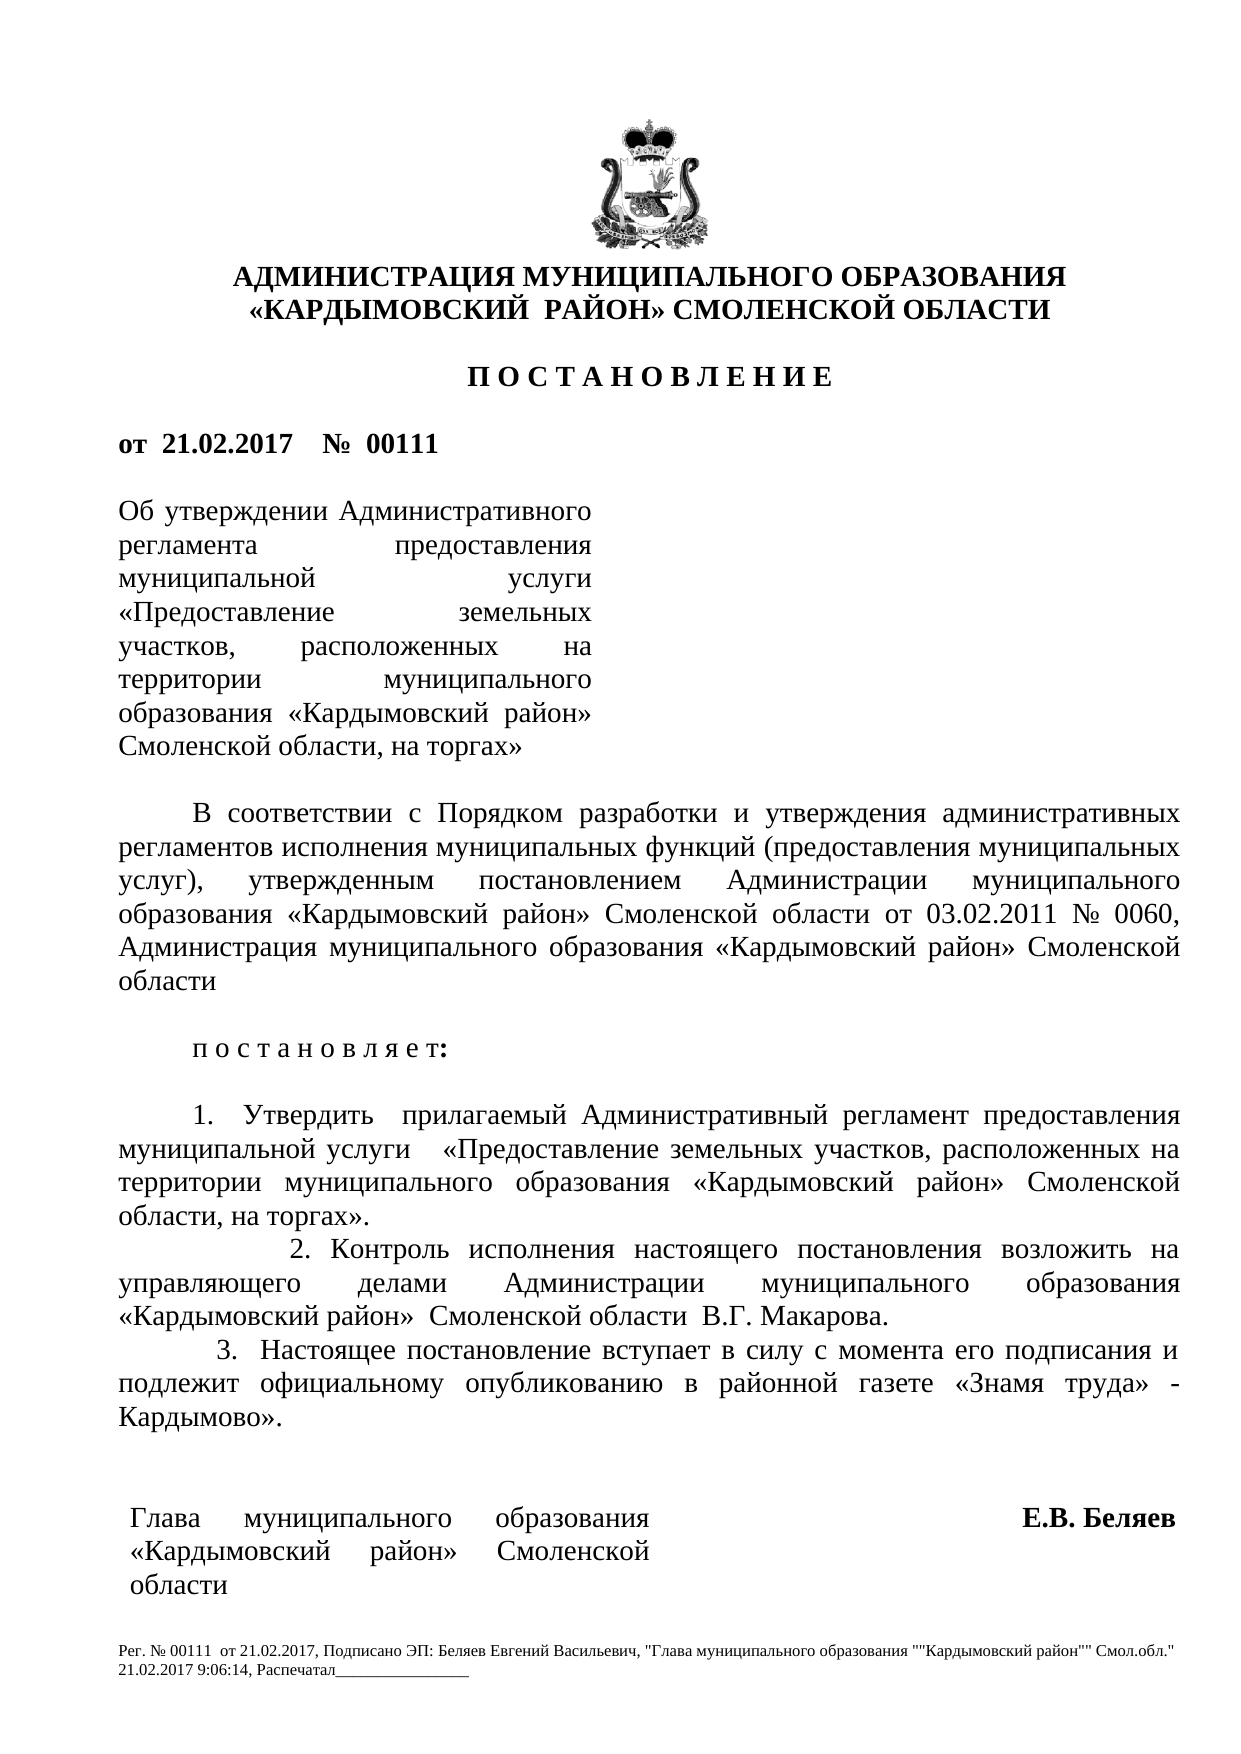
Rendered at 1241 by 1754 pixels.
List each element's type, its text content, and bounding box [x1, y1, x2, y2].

table_header Е.В. Беляев [700, 1500, 1187, 1612]
picture [585, 118, 714, 259]
table_header Об утверждении Административного регламента предоставления муниципальной услуги «Предоставление земельных участков, расположенных на территории муниципального образования «Кардымовский район» Смоленской области, на торгах» [107, 494, 603, 762]
text «КАРДЫМОВСКИЙ РАЙОН» СМОЛЕНСКОЙ ОБЛАСТИ [118, 292, 1181, 326]
text АДМИНИСТРАЦИЯ МУНИЦИПАЛЬНОГО ОБРАЗОВАНИЯ [118, 259, 1181, 292]
text 3. Настоящее постановление вступает в силу с момента его подписания и подлежит официальному опубликованию в районной газете «Знамя труда» -Кардымово». [118, 1332, 1181, 1433]
text В соответствии с Порядком разработки и утверждения административных регламентов исполнения муниципальных функций (предоставления муниципальных услуг), утвержденным постановлением Администрации муниципального образования «Кардымовский район» Смоленской области от 03.02.2011 № 0060, Администрация муниципального образования «Кардымовский район» Смоленской области [118, 795, 1181, 997]
text от 21.02.2017 № 00111 [118, 426, 1181, 460]
table_header Глава муниципального образования «Кардымовский район» Смоленской области [118, 1500, 699, 1612]
text 2. Контроль исполнения настоящего постановления возложить на управляющего делами Администрации муниципального образования «Кардымовский район» Смоленской области В.Г. Макарова. [118, 1231, 1181, 1332]
text П О С Т А Н О В Л Е Н И Е [118, 359, 1181, 393]
text п о с т а н о в л я е т: [118, 1030, 1181, 1064]
text 1. Утвердить прилагаемый Административный регламент предоставления муниципальной услуги «Предоставление земельных участков, расположенных на территории муниципального образования «Кардымовский район» Смоленской области, на торгах». [118, 1097, 1181, 1231]
